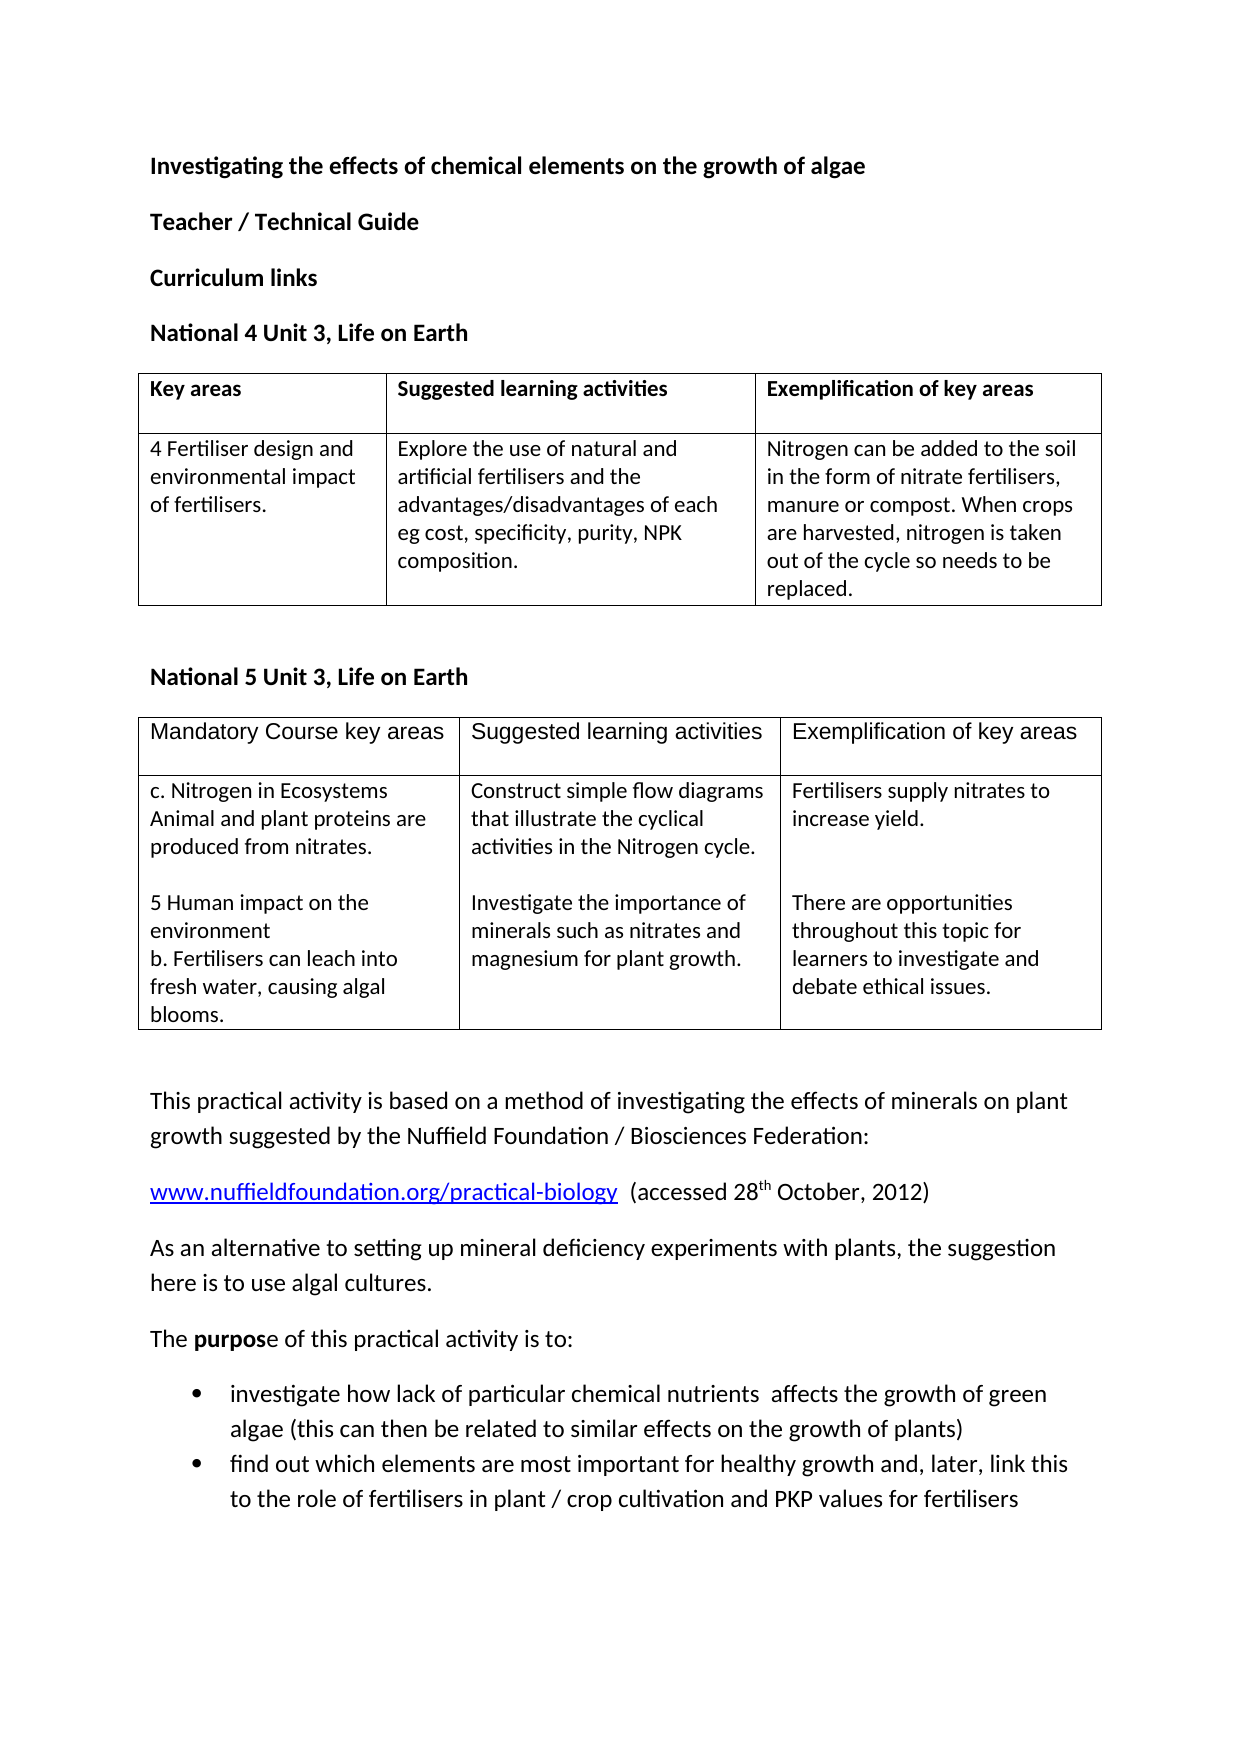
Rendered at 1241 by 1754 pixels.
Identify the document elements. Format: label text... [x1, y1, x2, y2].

text Curriculum links [150, 262, 1090, 292]
text National 5 Unit 3, Life on Earth [150, 661, 1090, 692]
text This practical activity is based on a method of investigating the effects of minerals on plant growth suggested by the Nuffield Foundation / Biosciences Federation: [150, 1085, 1090, 1151]
text Teacher / Technical Guide [150, 206, 1090, 236]
table_cell Nitrogen can be added to the soil in the form of nitrate fertilisers, manure or compost. When crops are harvested, nitrogen is taken out of the cycle so needs to be replaced. [756, 434, 1101, 604]
text As an alternative to setting up mineral deficiency experiments with plants, the suggestion here is to use algal cultures. [150, 1232, 1090, 1297]
text The purpose of this practical activity is to: [150, 1323, 1090, 1353]
table_header Exemplification of key areas [781, 718, 1101, 775]
table_header Key areas [139, 374, 386, 433]
table_cell 4 Fertiliser design and environmental impact of fertilisers. [139, 434, 386, 604]
table_cell c. Nitrogen in Ecosystems Animal and plant proteins are produced from nitrates. 5 Human impact on the environment b. Fertilisers can leach into fresh water, causing algal blooms. [139, 776, 459, 1028]
text Investigating the effects of chemical elements on the growth of algae [150, 150, 1090, 181]
table_cell Explore the use of natural and artificial fertilisers and the advantages/disadvantages of each eg cost, specificity, purity, NPK composition. [387, 434, 755, 604]
text www.nuffieldfoundation.org/practical-biology (accessed 28th October, 2012) [150, 1176, 1090, 1207]
text National 4 Unit 3, Life on Earth [150, 317, 1090, 348]
table_header Suggested learning activities [387, 374, 755, 433]
list investigate how lack of particular chemical nutrients affects the growth of green algae (this can then be related to similar effects on the growth of plants) [192, 1379, 1090, 1444]
table_header Mandatory Course key areas [139, 718, 459, 775]
list find out which elements are most important for healthy growth and, later, link this to the role of fertilisers in plant / crop cultivation and PKP values for fertilisers [192, 1449, 1090, 1514]
table_header Suggested learning activities [460, 718, 780, 775]
table_header Exemplification of key areas [756, 374, 1101, 433]
table_cell Fertilisers supply nitrates to increase yield. There are opportunities throughout this topic for learners to investigate and debate ethical issues. [781, 776, 1101, 1028]
table_cell Construct simple flow diagrams that illustrate the cyclical activities in the Nitrogen cycle. Investigate the importance of minerals such as nitrates and magnesium for plant growth. [460, 776, 780, 1028]
